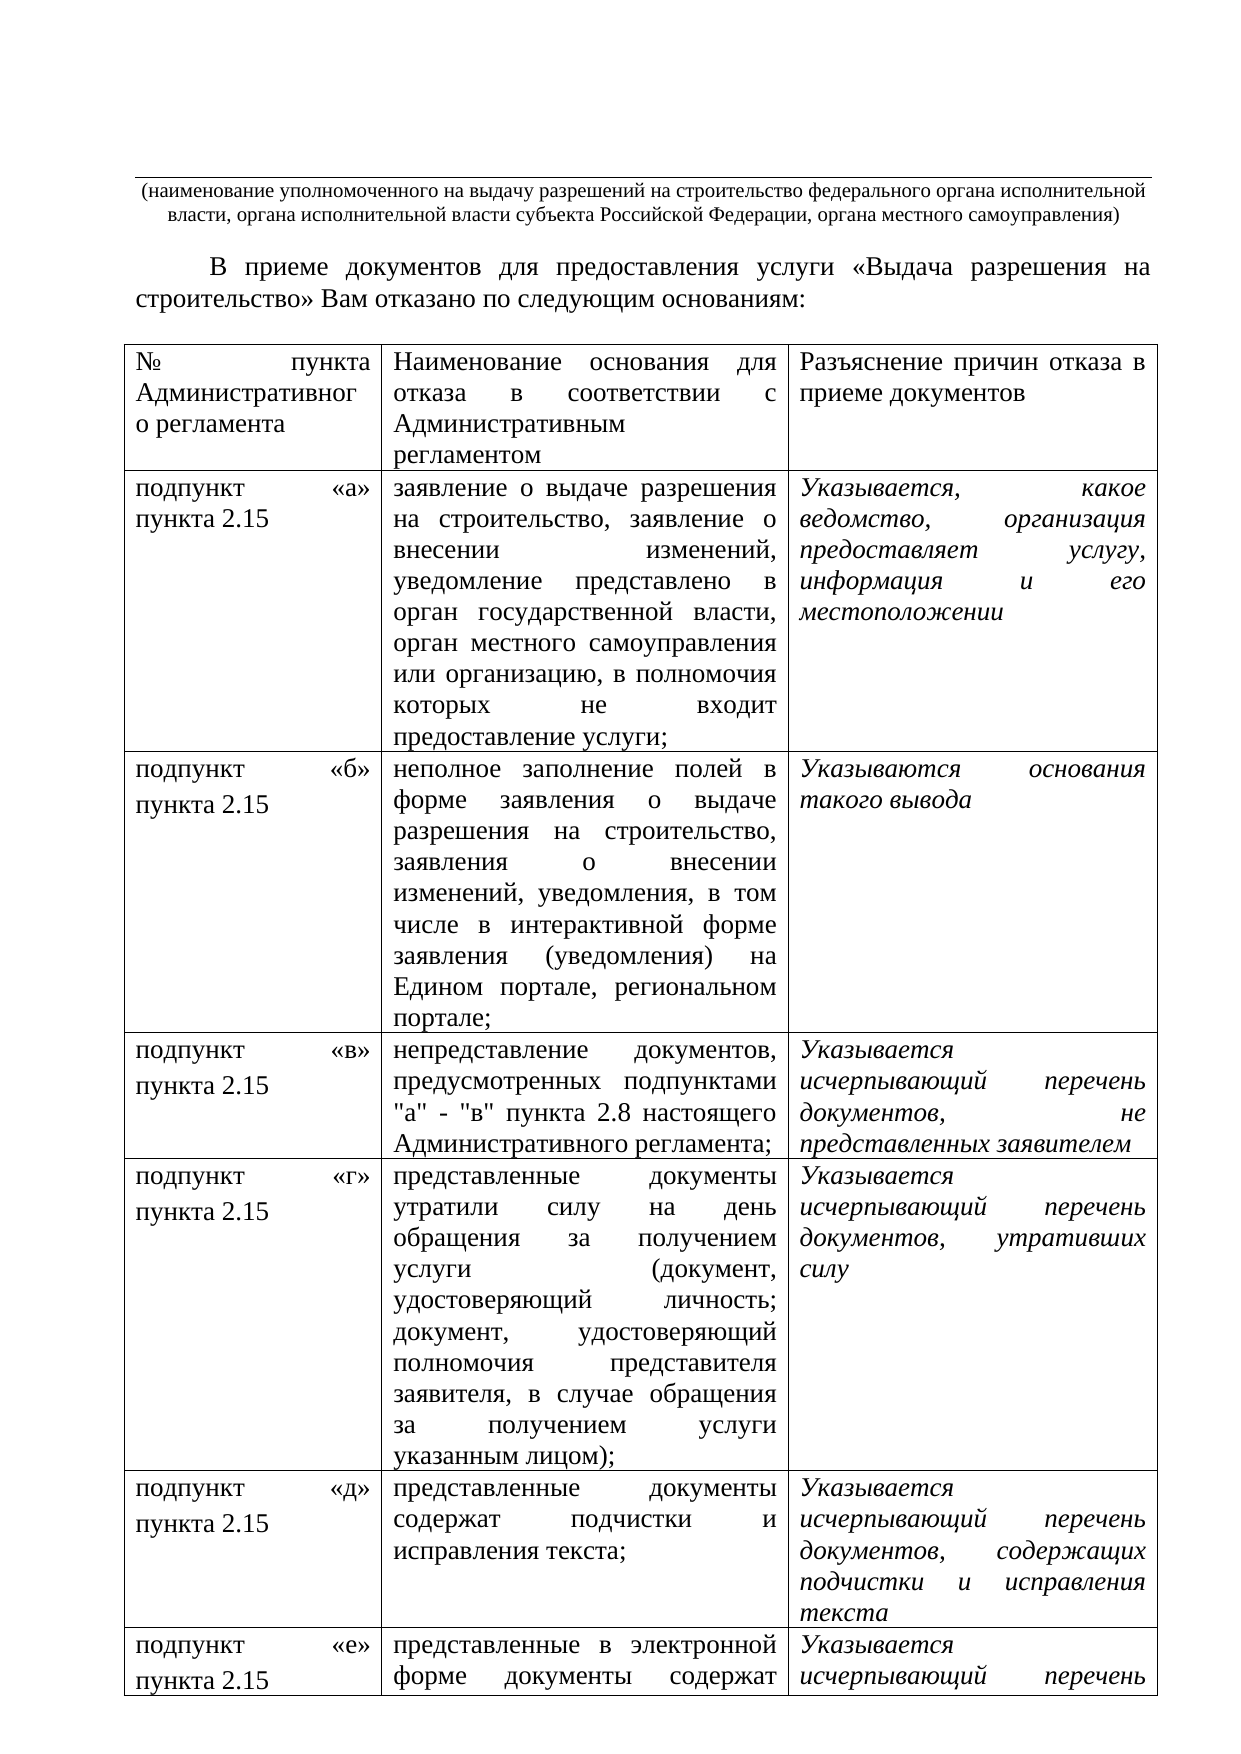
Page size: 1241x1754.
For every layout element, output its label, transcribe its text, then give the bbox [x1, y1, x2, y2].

table_cell Указываются основания такого вывода [789, 752, 1157, 1032]
table_cell подпункт «б» пункта 2.15 [125, 752, 381, 1032]
table_cell Указывается исчерпывающий перечень документов, не представленных заявителем [789, 1033, 1157, 1158]
table_header Наименование основания для отказа в соответствии с Административным регламентом [382, 345, 788, 469]
table_cell представленные документы содержат подчистки и исправления текста; [382, 1471, 788, 1627]
table_header Разъяснение причин отказа в приеме документов [789, 345, 1157, 469]
table_cell непредставление документов, предусмотренных подпунктами "а" - "в" пункта 2.8 настоящего Административного регламента; [382, 1033, 788, 1158]
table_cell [789, 1628, 1157, 1695]
table_cell Указывается исчерпывающий перечень документов, утративших силу [789, 1159, 1157, 1470]
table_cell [382, 1628, 788, 1695]
table_cell Указывается, какое ведомство, организация предоставляет услугу, информация и его местоположении [789, 471, 1157, 751]
text (наименование уполномоченного на выдачу разрешений на строительство федерального органа исполнительной власти, органа исполнительной власти субъекта Российской Федерации, органа местного самоуправления) [135, 178, 1152, 226]
table_cell представленные документы утратили силу на день обращения за получением услуги (документ, удостоверяющий личность; документ, удостоверяющий полномочия представителя заявителя, в случае обращения за получением услуги указанным лицом); [382, 1159, 788, 1470]
table_cell подпункт «в» пункта 2.15 [125, 1033, 381, 1158]
table_cell неполное заполнение полей в форме заявления о выдаче разрешения на строительство, заявления о внесении изменений, уведомления, в том числе в интерактивной форме заявления (уведомления) на Едином портале, региональном портале; [382, 752, 788, 1032]
table_cell Указывается исчерпывающий перечень документов, содержащих подчистки и исправления текста [789, 1471, 1157, 1627]
table_cell подпункт «а» пункта 2.15 [125, 471, 381, 751]
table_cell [125, 1628, 381, 1695]
text В приеме документов для предоставления услуги «Выдача разрешения на строительство» Вам отказано по следующим основаниям: [135, 251, 1152, 313]
table_cell подпункт «д» пункта 2.15 [125, 1471, 381, 1627]
table_header № пункта Административного регламента [125, 345, 381, 469]
table_cell заявление о выдаче разрешения на строительство, заявление о внесении изменений, уведомление представлено в орган государственной власти, орган местного самоуправления или организацию, в полномочия которых не входит предоставление услуги; [382, 471, 788, 751]
table_cell подпункт «г» пункта 2.15 [125, 1159, 381, 1470]
